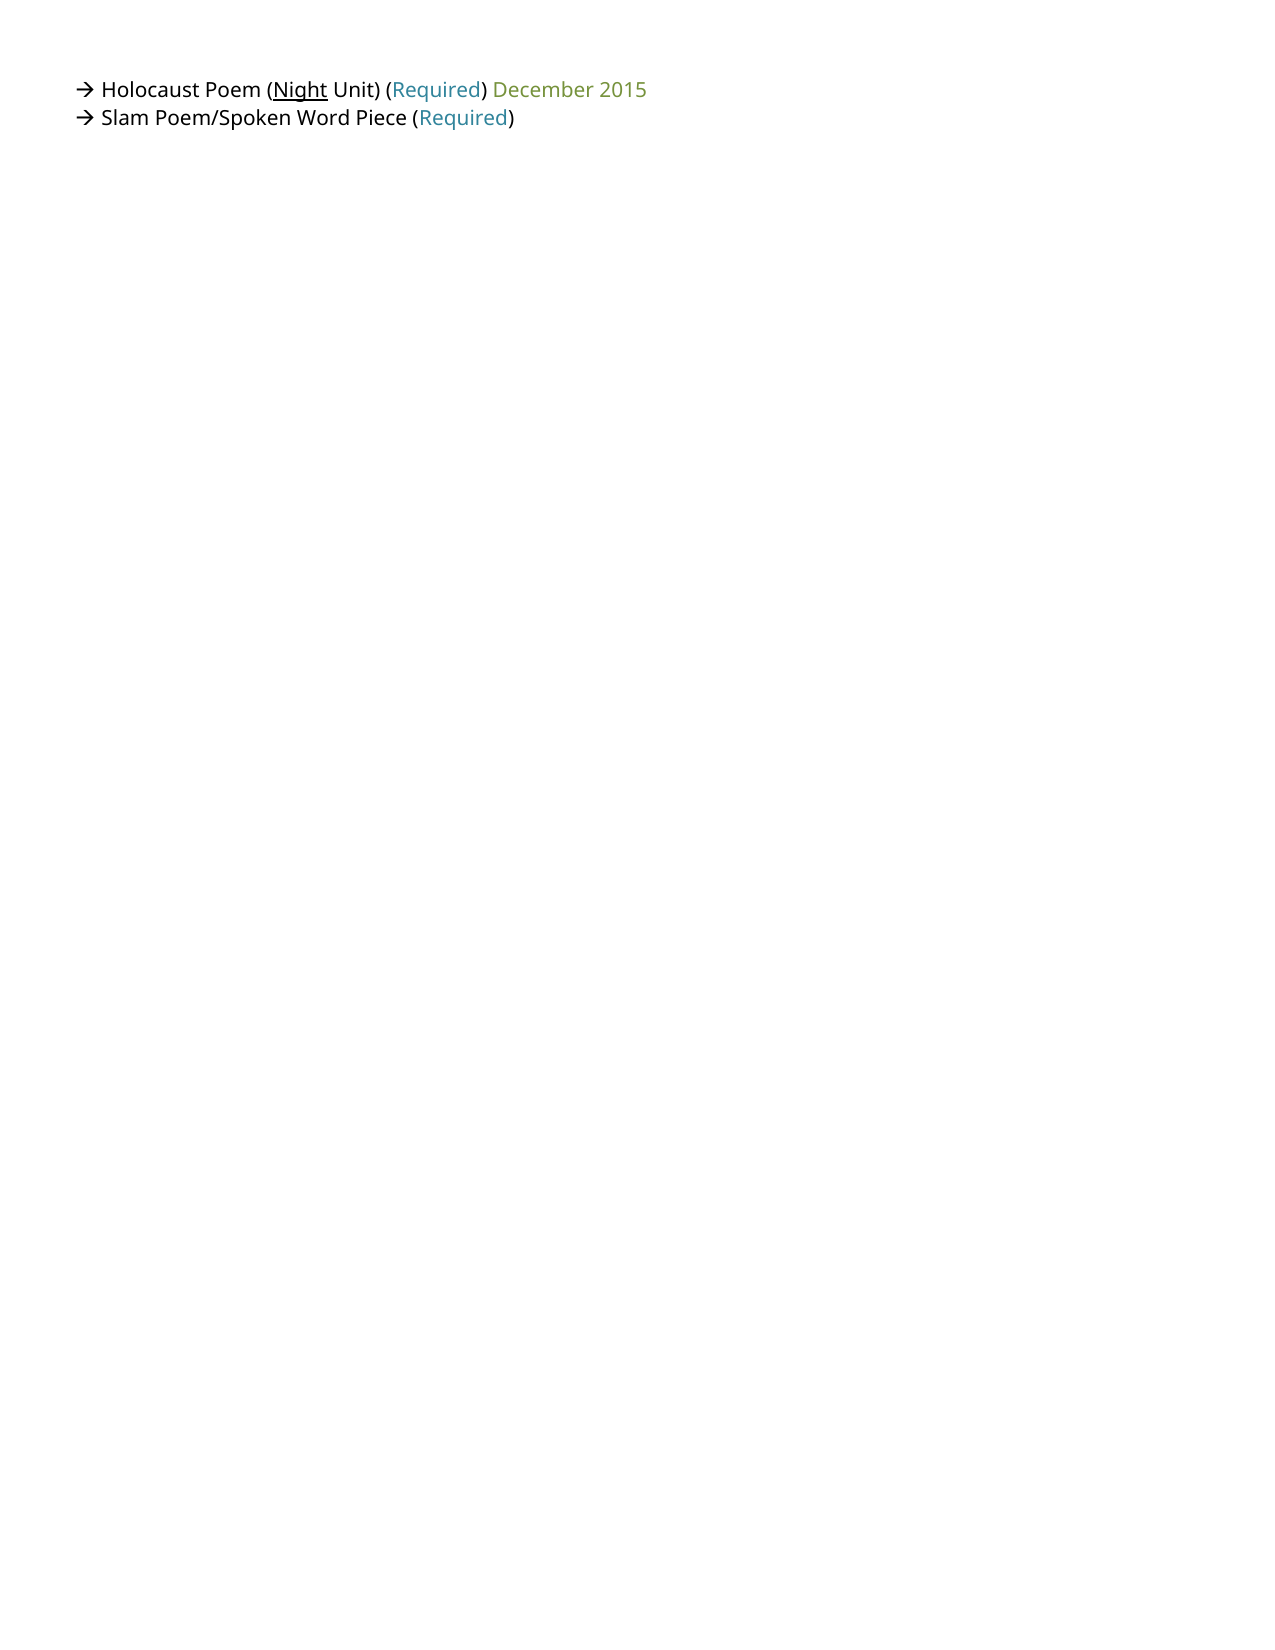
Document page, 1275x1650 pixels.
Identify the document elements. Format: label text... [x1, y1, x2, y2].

text Slam Poem/Spoken Word Piece (Required) [75, 103, 1200, 132]
text Holocaust Poem (Night Unit) (Required) December 2015 [75, 75, 1200, 103]
